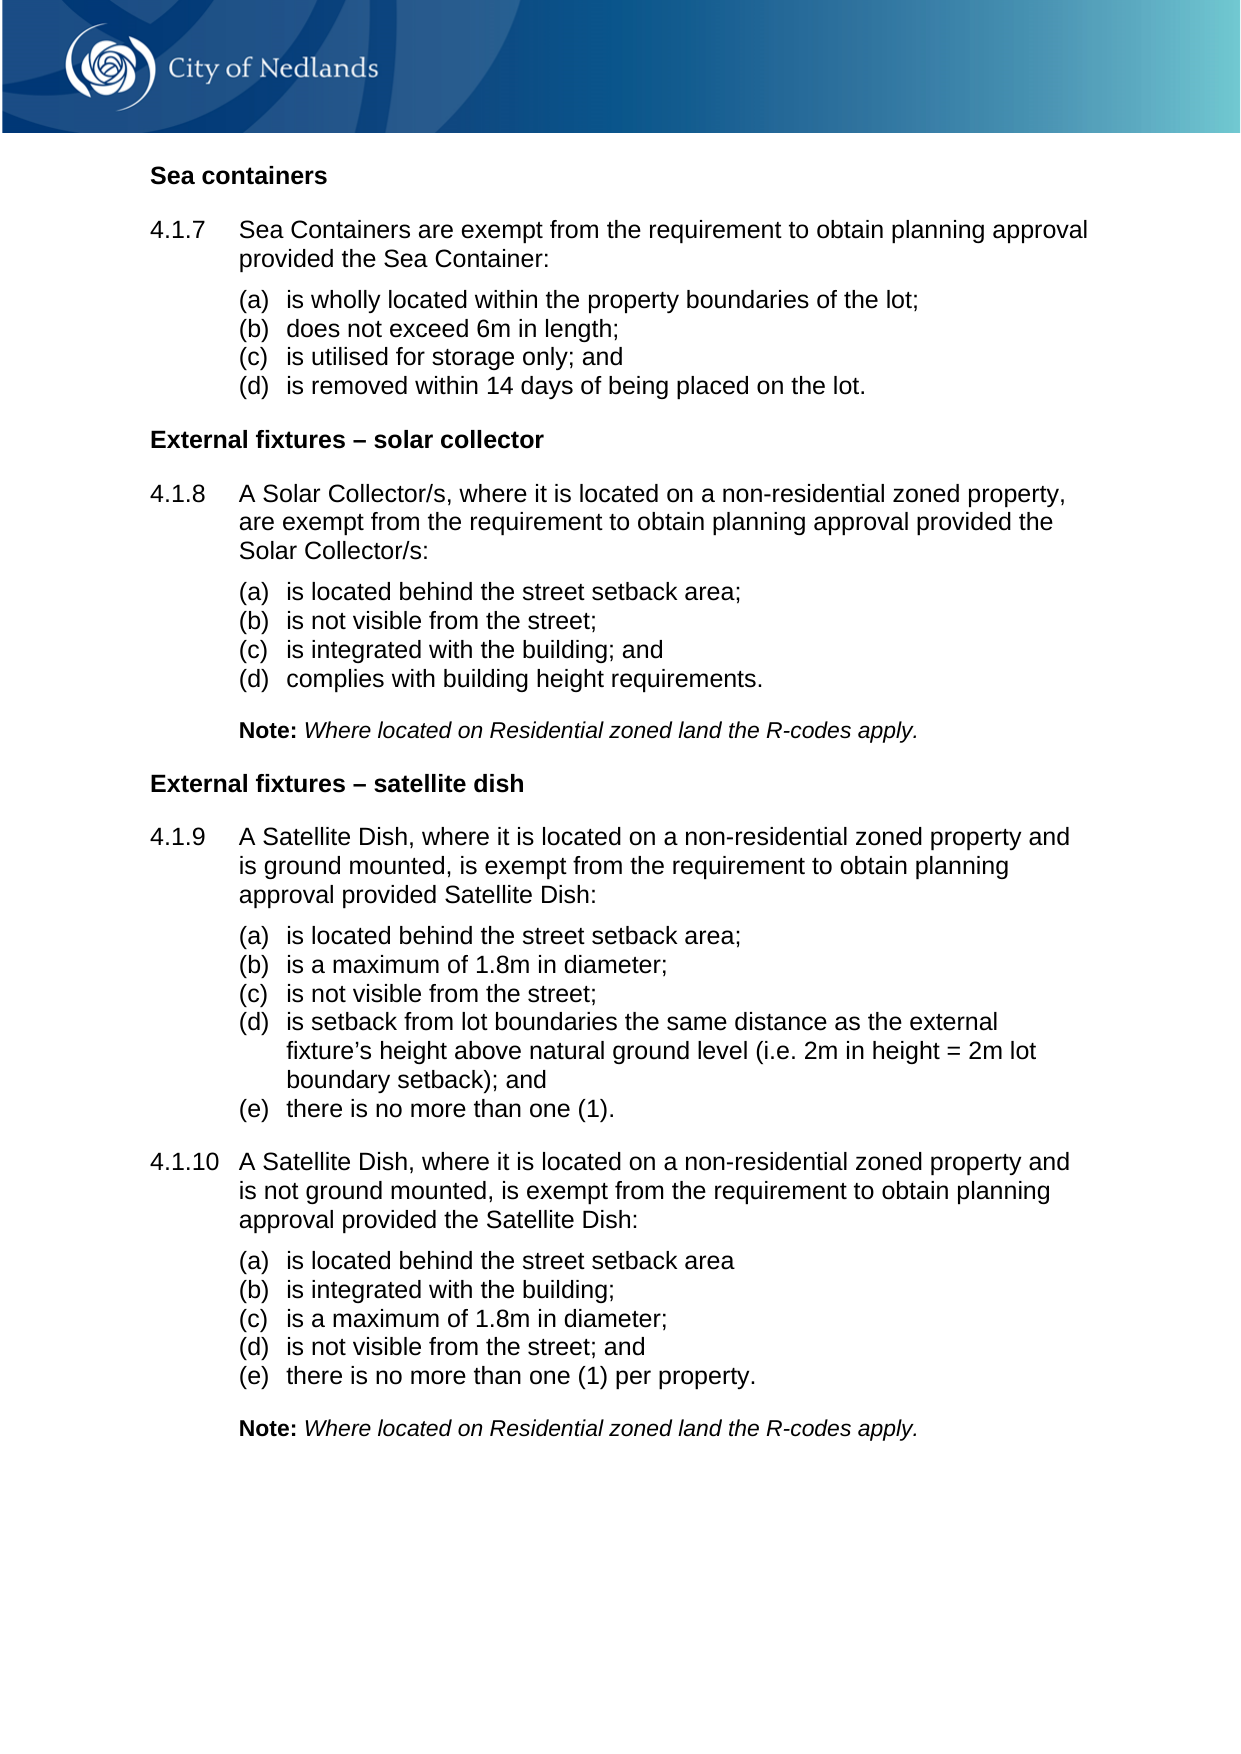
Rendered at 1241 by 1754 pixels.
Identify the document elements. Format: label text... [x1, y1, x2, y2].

picture [2, 0, 1241, 133]
subtitle is a maximum of 1.8m in diameter; [239, 950, 1090, 979]
subtitle is located behind the street setback area; [239, 577, 1090, 606]
subtitle is located behind the street setback area; [239, 921, 1090, 950]
subtitle Sea Containers are exempt from the requirement to obtain planning approval provided the Sea Container: [150, 215, 1090, 272]
text Note: Where located on Residential zoned land the R-codes apply. [239, 717, 1090, 744]
subtitle is integrated with the building; and [239, 635, 1090, 663]
subtitle is setback from lot boundaries the same distance as the external fixture’s height above natural ground level (i.e. 2m in height = 2m lot boundary setback); and [239, 1007, 1090, 1094]
subtitle External fixtures – solar collector [150, 425, 1090, 453]
subtitle is integrated with the building; [239, 1275, 1090, 1304]
subtitle External fixtures – satellite dish [150, 769, 1090, 797]
subtitle A Satellite Dish, where it is located on a non-residential zoned property and is not ground mounted, is exempt from the requirement to obtain planning approval provided the Satellite Dish: [150, 1147, 1090, 1234]
subtitle is removed within 14 days of being placed on the lot. [239, 371, 1090, 400]
subtitle A Solar Collector/s, where it is located on a non-residential zoned property, are exempt from the requirement to obtain planning approval provided the Solar Collector/s: [150, 478, 1090, 565]
text Note: Where located on Residential zoned land the R-codes apply. [239, 1415, 1090, 1441]
subtitle Sea containers [150, 161, 1090, 190]
subtitle does not exceed 6m in length; [239, 313, 1090, 342]
subtitle is utilised for storage only; and [239, 342, 1090, 371]
subtitle is not visible from the street; [239, 606, 1090, 635]
subtitle is a maximum of 1.8m in diameter; [239, 1304, 1090, 1332]
subtitle is wholly located within the property boundaries of the lot; [239, 285, 1090, 313]
subtitle there is no more than one (1). [239, 1094, 1090, 1122]
subtitle is located behind the street setback area [239, 1246, 1090, 1275]
subtitle complies with building height requirements. [239, 663, 1090, 692]
subtitle is not visible from the street; [239, 979, 1090, 1007]
subtitle there is no more than one (1) per property. [239, 1361, 1090, 1390]
subtitle A Satellite Dish, where it is located on a non-residential zoned property and is ground mounted, is exempt from the requirement to obtain planning approval provided Satellite Dish: [150, 822, 1090, 909]
subtitle is not visible from the street; and [239, 1332, 1090, 1361]
